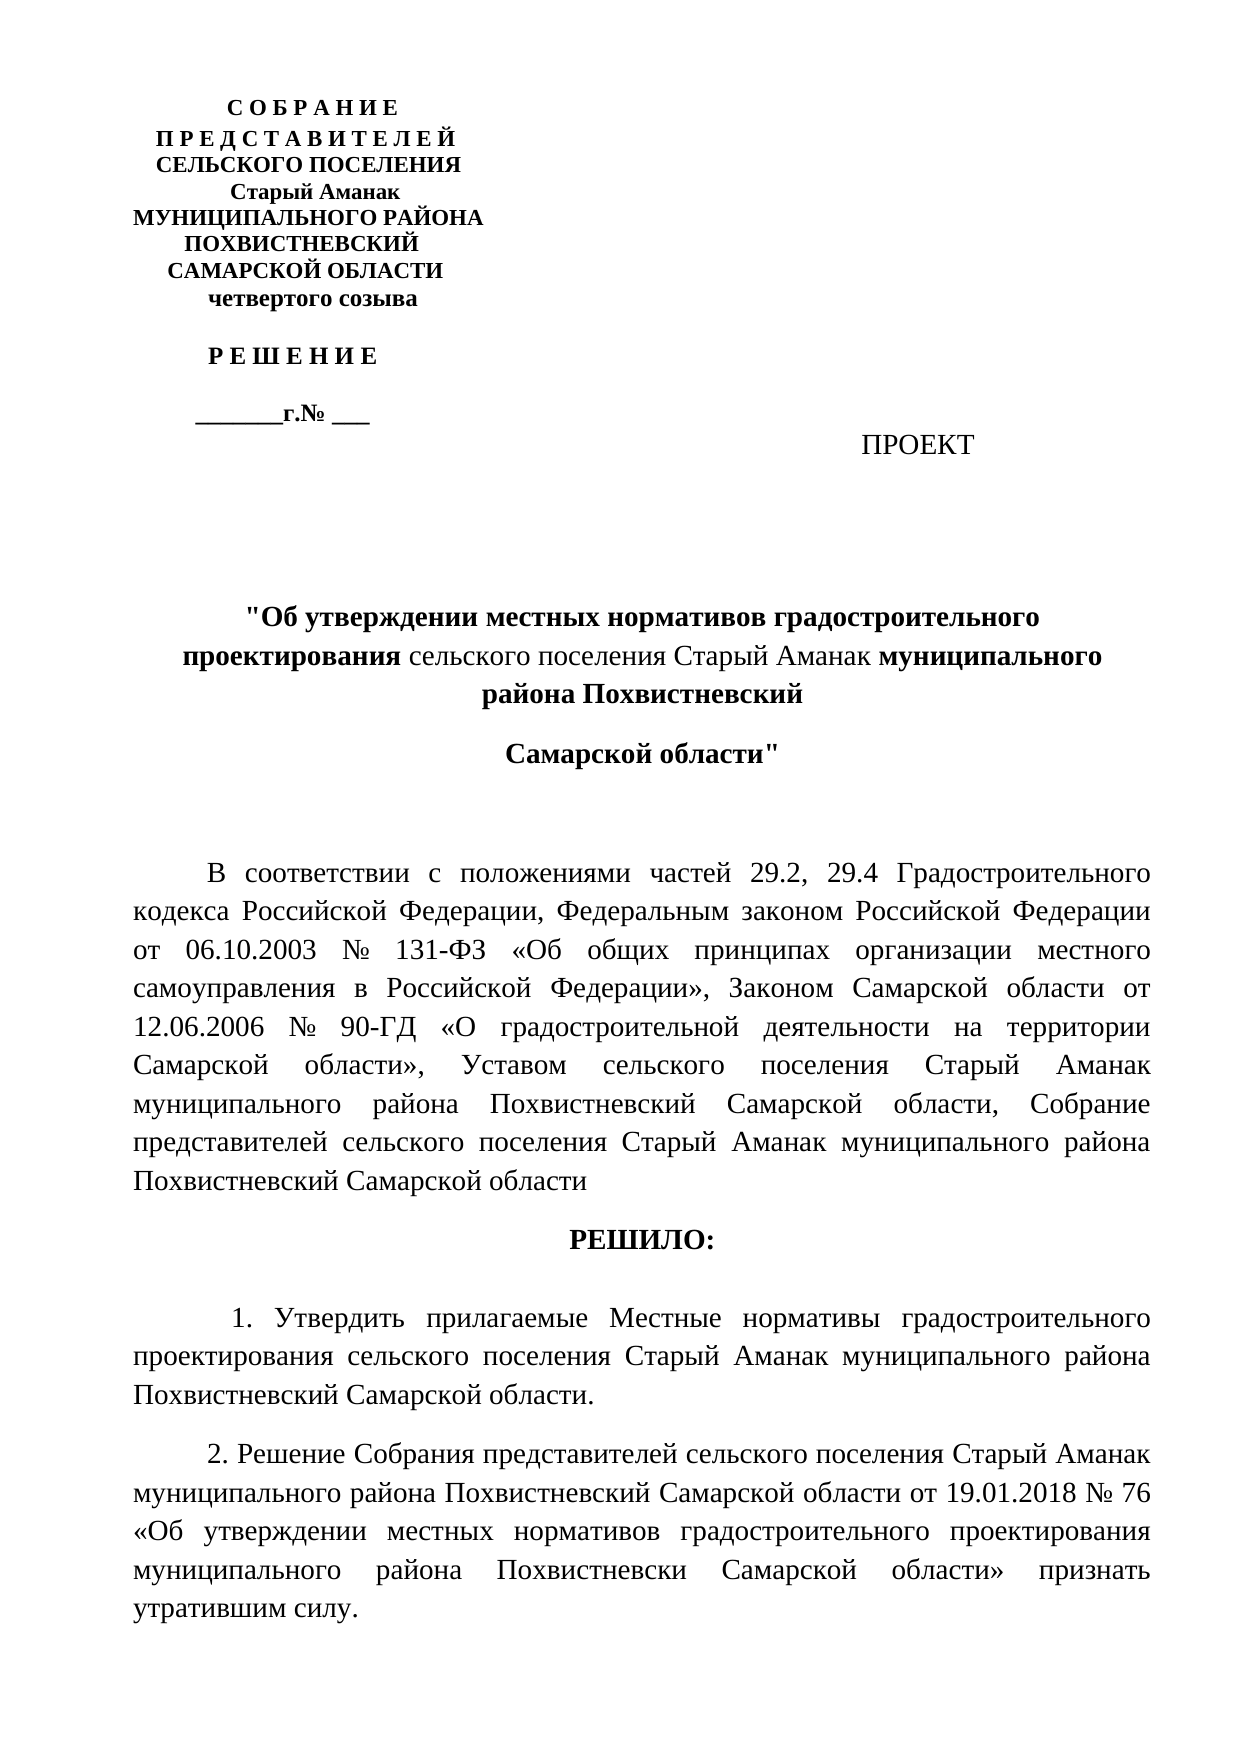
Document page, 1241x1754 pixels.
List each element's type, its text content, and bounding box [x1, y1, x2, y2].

text Р Е Ш Е Н И Е [133, 341, 1152, 369]
text САМАРСКОЙ ОБЛАСТИ [133, 257, 1152, 283]
text В соответствии с положениями частей 29.2, 29.4 Градостроительного кодекса Российской Федерации, Федеральным законом Российской Федерации от 06.10.2003 № 131-ФЗ «Об общих принципах организации местного самоуправления в Российской Федерации», Законом Самарской области от 12.06.2006 № 90-ГД «О градостроительной деятельности на территории Самарской области», Уставом сельского поселения Старый Аманак муниципального района Похвистневский Самарской области, Собрание представителей сельского поселения Старый Аманак муниципального района Похвистневский Самарской области [133, 855, 1152, 1197]
text _______г.№ ___ [133, 398, 1152, 427]
text РЕШИЛО: [133, 1222, 1152, 1268]
text ПРОЕКТ [133, 427, 1152, 461]
text 2. Решение Собрания представителей сельского поселения Старый Аманак муниципального района Похвистневский Самарской области от 19.01.2018 № 76 «Об утверждении местных нормативов градостроительного проектирования муниципального района Похвистневски Самарской области» признать утратившим силу. [133, 1436, 1152, 1624]
text С О Б Р А Н И Е [133, 94, 1152, 121]
text "Об утверждении местных нормативов градостроительного проектирования сельского поселения Старый Аманак муниципального района Похвистневский [133, 599, 1152, 710]
text ПОХВИСТНЕВСКИЙ [133, 231, 1152, 257]
text 1. Утвердить прилагаемые Местные нормативы градостроительного проектирования сельского поселения Старый Аманак муниципального района Похвистневский Самарской области. [133, 1300, 1152, 1410]
text П Р Е Д С Т А В И Т Е Л Е Й [133, 125, 1152, 151]
text Самарской области" [133, 736, 1152, 769]
text Старый Аманак [133, 178, 1152, 204]
text СЕЛЬСКОГО ПОСЕЛЕНИЯ [133, 151, 1152, 178]
text четвертого созыва [133, 283, 1152, 312]
text МУНИЦИПАЛЬНОГО РАЙОНА [133, 204, 1152, 231]
